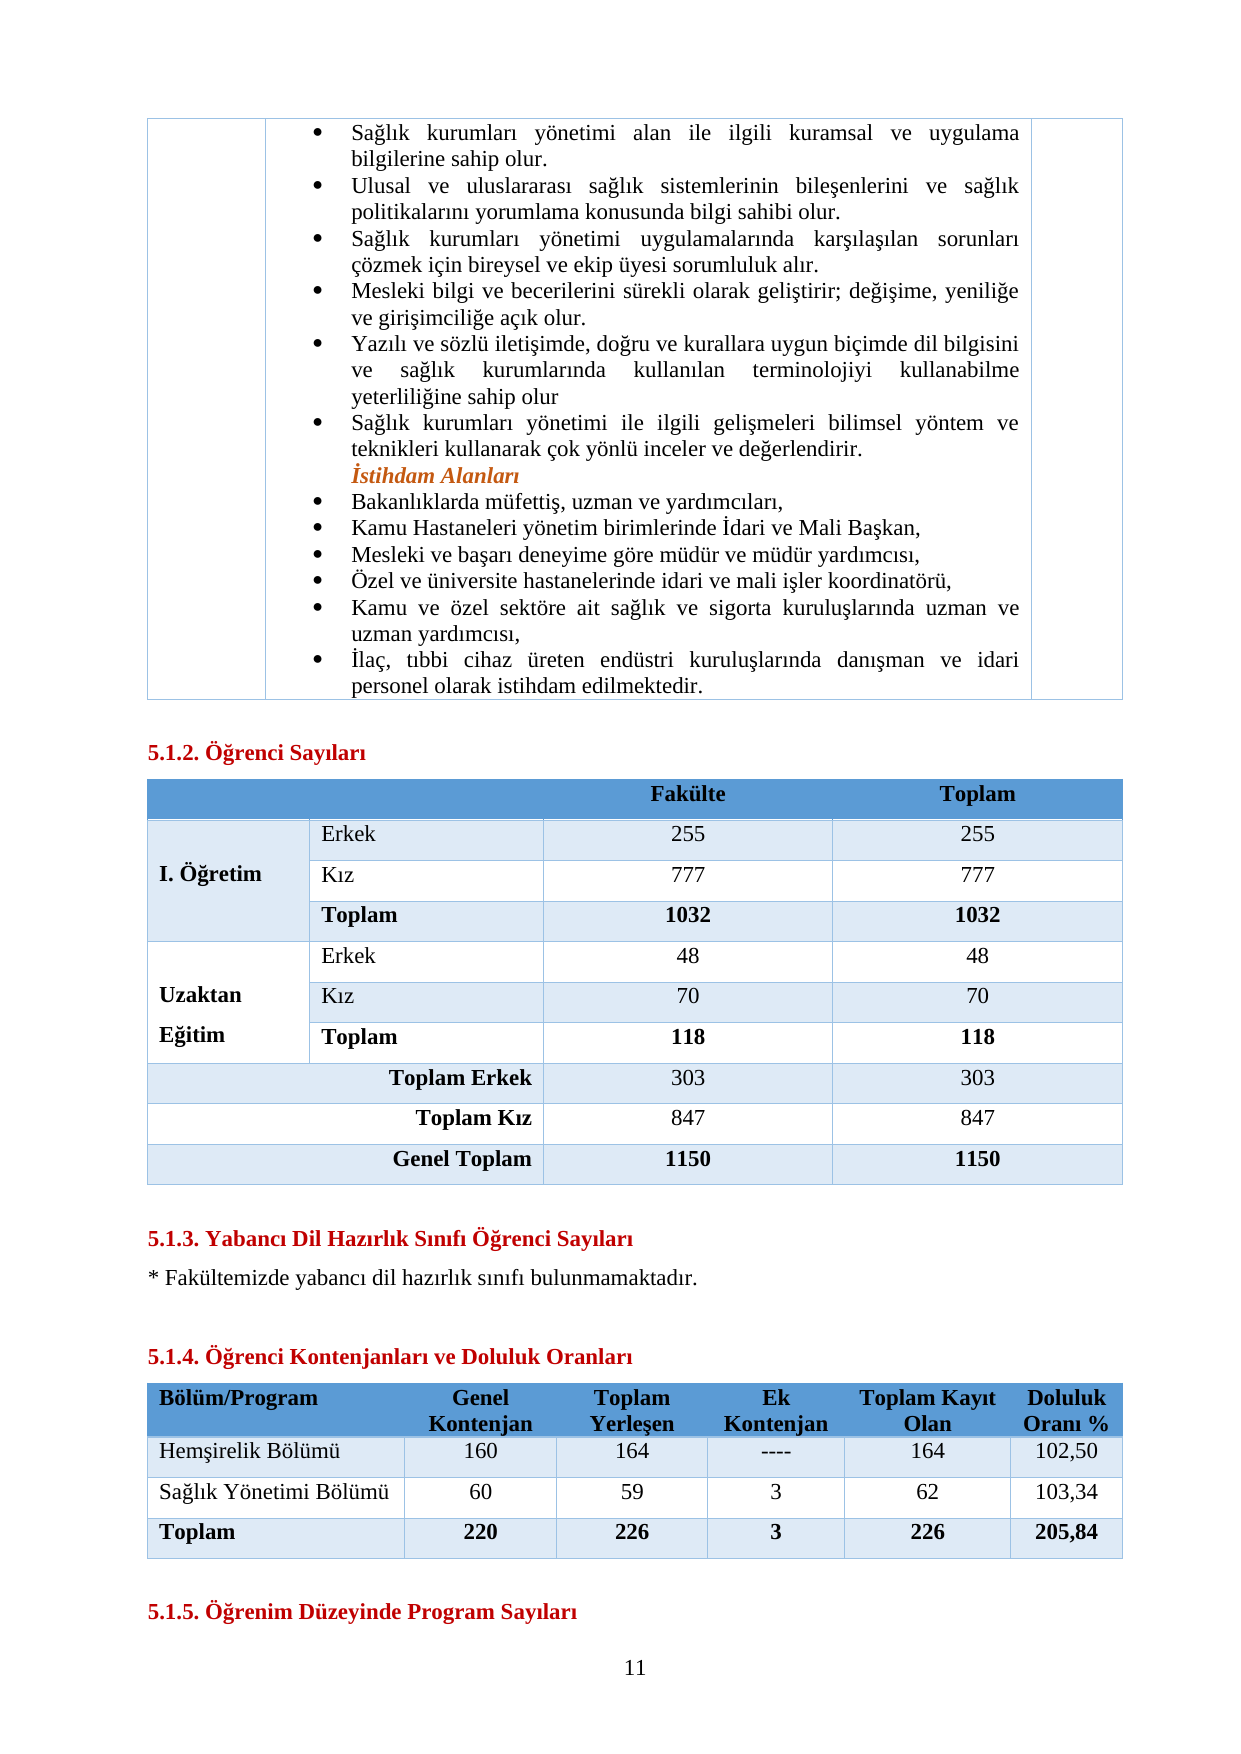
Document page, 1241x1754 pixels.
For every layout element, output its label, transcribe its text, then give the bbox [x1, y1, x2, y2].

table_cell 220 [405, 1519, 556, 1558]
table_cell 70 [544, 983, 832, 1022]
table_header Genel Kontenjan [405, 1384, 556, 1436]
table_cell Sağlık Yönetimi Bölümü [148, 1478, 404, 1517]
table_cell 164 [845, 1438, 1010, 1477]
table_cell 777 [544, 861, 832, 901]
table_cell 102,50 [1011, 1438, 1122, 1477]
table_header [148, 780, 309, 819]
table_cell Uzaktan Eğitim [148, 942, 309, 1063]
table_cell 48 [544, 942, 832, 982]
table_cell 255 [833, 821, 1122, 860]
table_cell 226 [557, 1519, 707, 1558]
table_cell 777 [833, 861, 1122, 901]
table_cell Kız [310, 983, 543, 1022]
table_cell 48 [833, 942, 1122, 982]
table_cell 59 [557, 1478, 707, 1517]
table_cell 160 [405, 1438, 556, 1477]
table_cell Toplam Kız [148, 1104, 543, 1144]
table_cell 3 [708, 1519, 844, 1558]
table_cell 60 [405, 1478, 556, 1517]
table_cell 103,34 [1011, 1478, 1122, 1517]
table_header [310, 780, 543, 819]
table_cell 303 [833, 1064, 1122, 1103]
table_cell 1150 [544, 1145, 832, 1184]
table_cell Toplam Erkek [148, 1064, 543, 1103]
text 5.1.2. Öğrenci Sayıları [148, 739, 1122, 766]
text 5.1.3. Yabancı Dil Hazırlık Sınıfı Öğrenci Sayıları [148, 1225, 1122, 1251]
table_cell 118 [833, 1023, 1122, 1063]
table_cell 1032 [833, 902, 1122, 941]
table_header Toplam Yerleşen [557, 1384, 707, 1436]
table_cell Toplam [310, 1023, 543, 1063]
table_header Toplam Kayıt Olan [845, 1384, 1010, 1436]
table_cell Hemşirelik Bölümü [148, 1438, 404, 1477]
table_cell 62 [845, 1478, 1010, 1517]
table_cell 70 [833, 983, 1122, 1022]
table_header Doluluk Oranı % [1011, 1384, 1122, 1436]
table_cell Genel Toplam [148, 1145, 543, 1184]
table_header Bölüm/Program [148, 1384, 404, 1436]
table_header Fakülte [544, 780, 832, 819]
table_header Ek Kontenjan [708, 1384, 844, 1436]
table_cell 255 [544, 821, 832, 860]
table_cell Erkek [310, 821, 543, 860]
table_cell Toplam [310, 902, 543, 941]
table_cell 4 [1032, 119, 1122, 699]
table_cell Kız [310, 861, 543, 901]
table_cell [266, 119, 1031, 699]
table_cell 118 [544, 1023, 832, 1063]
table_cell 205,84 [1011, 1519, 1122, 1558]
table_cell 847 [544, 1104, 832, 1144]
table_cell Toplam [148, 1519, 404, 1558]
table_cell 3 [708, 1478, 844, 1517]
table_cell ---- [708, 1438, 844, 1477]
table_cell 1150 [833, 1145, 1122, 1184]
table_cell 847 [833, 1104, 1122, 1144]
table_cell 164 [557, 1438, 707, 1477]
table_cell 1032 [544, 902, 832, 941]
table_cell 226 [845, 1519, 1010, 1558]
text 5.1.5. Öğrenim Düzeyinde Program Sayıları [148, 1598, 1122, 1625]
table_header Toplam [833, 780, 1122, 819]
table_cell Erkek [310, 942, 543, 982]
text 5.1.4. Öğrenci Kontenjanları ve Doluluk Oranları [148, 1343, 1122, 1369]
text * Fakültemizde yabancı dil hazırlık sınıfı bulunmamaktadır. [148, 1264, 1122, 1291]
table_cell I. Öğretim [148, 821, 309, 941]
table_cell 303 [544, 1064, 832, 1103]
